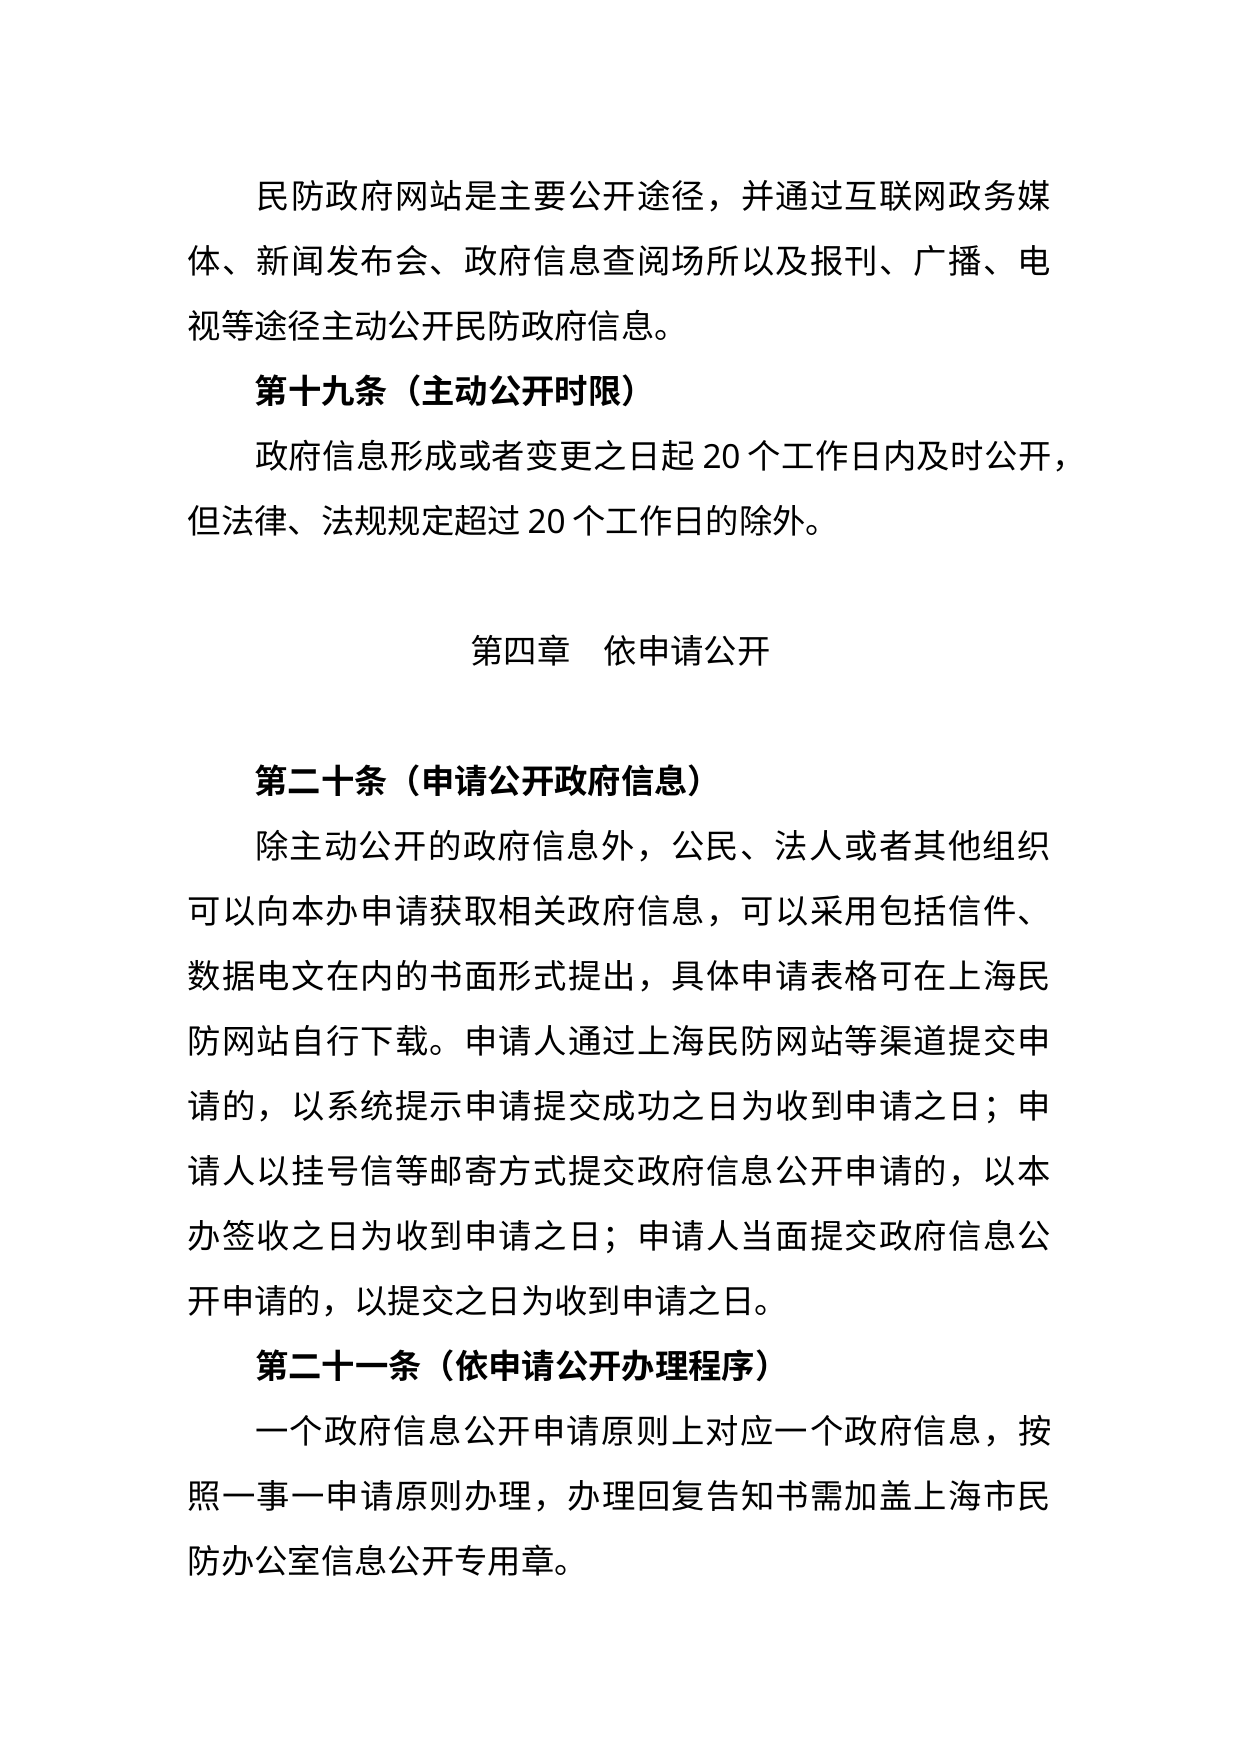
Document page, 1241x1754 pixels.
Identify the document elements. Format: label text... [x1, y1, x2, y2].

text 第十九条（主动公开时限） [187, 357, 1053, 422]
text 政府信息形成或者变更之日起20个工作日内及时公开，但法律、法规规定超过20个工作日的除外。 [187, 422, 1053, 552]
text 民防政府网站是主要公开途径，并通过互联网政务媒体、新闻发布会、政府信息查阅场所以及报刊、广播、电视等途径主动公开民防政府信息。 [187, 162, 1053, 357]
text 第二十一条（依申请公开办理程序） [187, 1332, 1053, 1397]
text 除主动公开的政府信息外，公民、法人或者其他组织可以向本办申请获取相关政府信息，可以采用包括信件、数据电文在内的书面形式提出，具体申请表格可在上海民防网站自行下载。申请人通过上海民防网站等渠道提交申请的，以系统提示申请提交成功之日为收到申请之日；申请人以挂号信等邮寄方式提交政府信息公开申请的，以本办签收之日为收到申请之日；申请人当面提交政府信息公开申请的，以提交之日为收到申请之日。 [187, 812, 1053, 1332]
text 第四章 依申请公开 [187, 617, 1053, 682]
text 一个政府信息公开申请原则上对应一个政府信息，按照一事一申请原则办理，办理回复告知书需加盖上海市民防办公室信息公开专用章。 [187, 1397, 1053, 1592]
text 第二十条（申请公开政府信息） [187, 747, 1053, 812]
